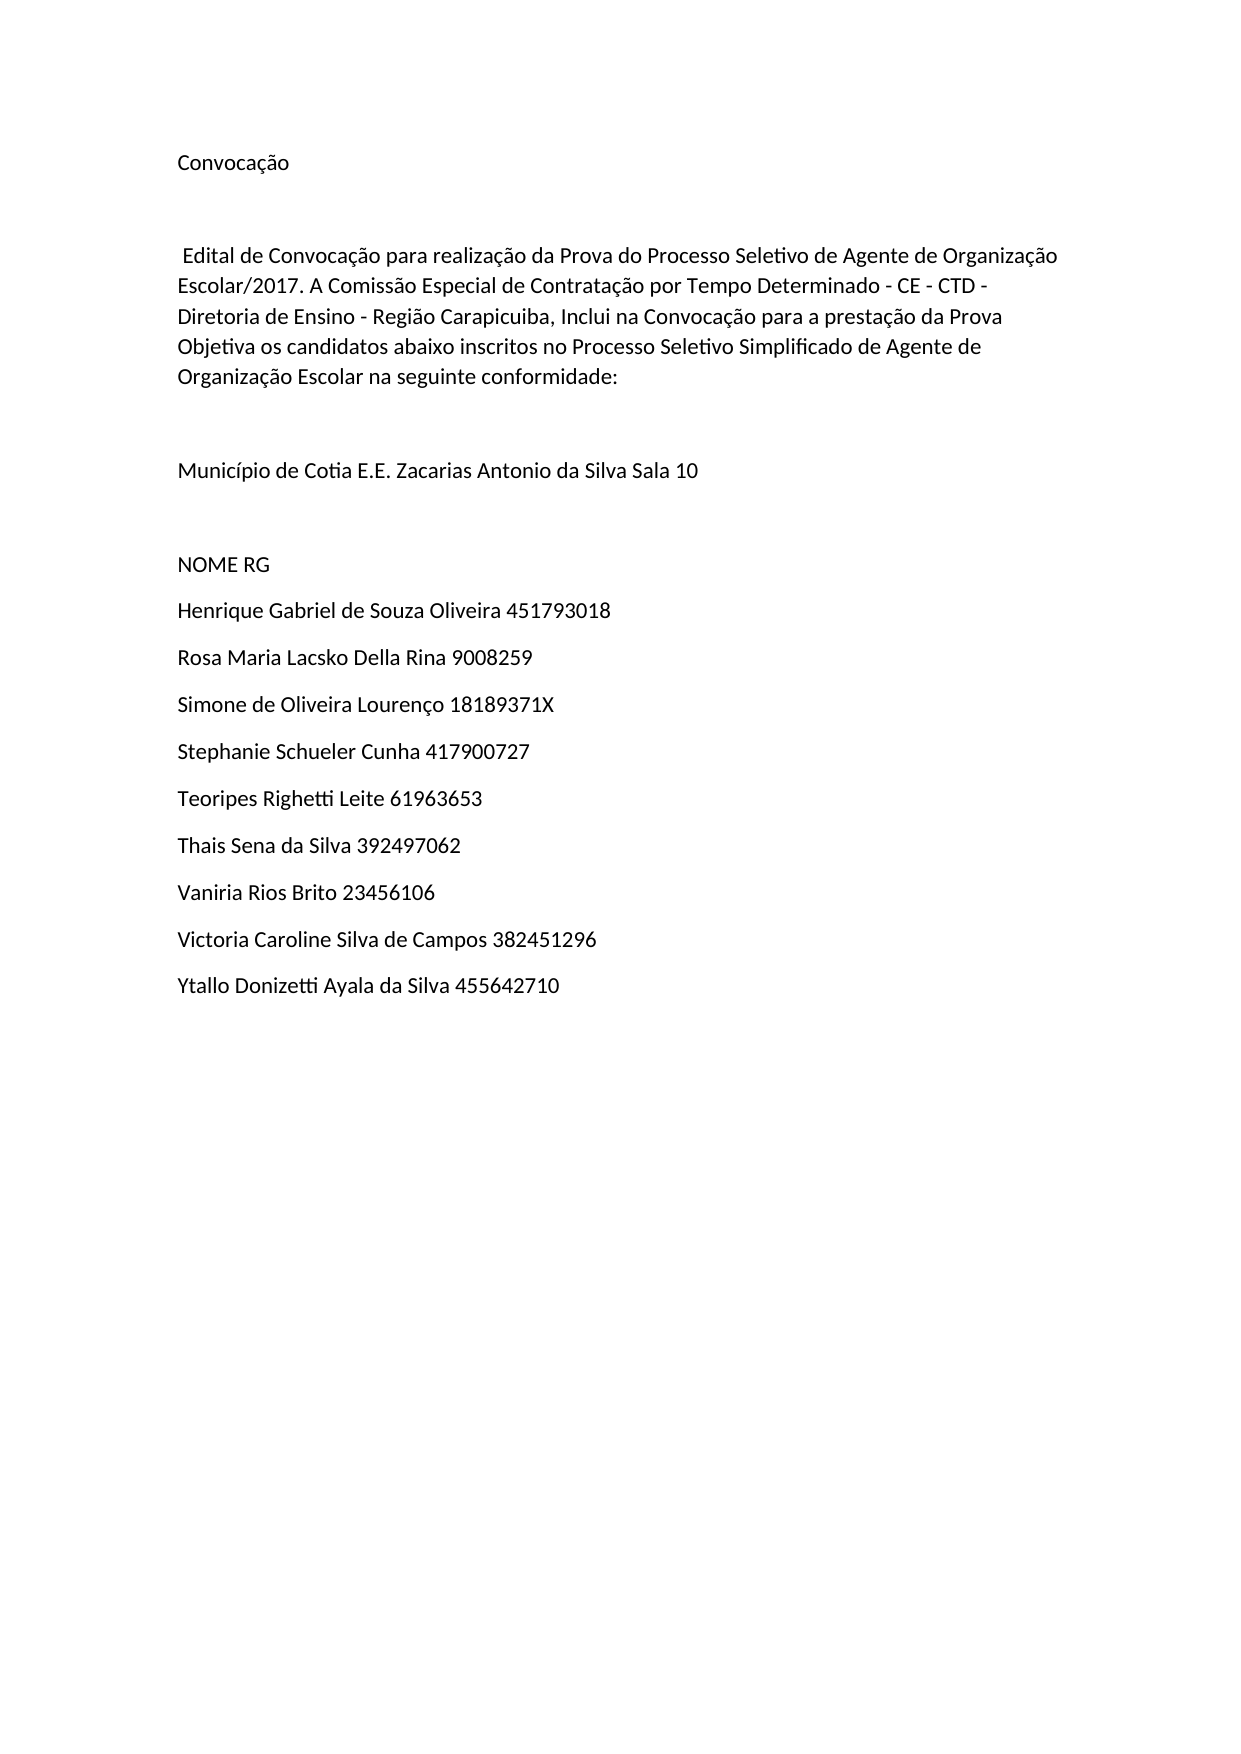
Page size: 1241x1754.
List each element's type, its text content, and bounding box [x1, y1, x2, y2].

text Rosa Maria Lacsko Della Rina 9008259 [177, 643, 1063, 671]
text Ytallo Donizetti Ayala da Silva 455642710 [177, 972, 1063, 999]
text Simone de Oliveira Lourenço 18189371X [177, 690, 1063, 718]
text Henrique Gabriel de Souza Oliveira 451793018 [177, 597, 1063, 624]
text Edital de Convocação para realização da Prova do Processo Seletivo de Agente de Organização Escolar/2017. A Comissão Especial de Contratação por Tempo Determinado - CE - CTD - Diretoria de Ensino - Região Carapicuiba, Inclui na Convocação para a prestação da Prova Objetiva os candidatos abaixo inscritos no Processo Seletivo Simplificado de Agente de Organização Escolar na seguinte conformidade: [177, 241, 1063, 390]
text Victoria Caroline Silva de Campos 382451296 [177, 925, 1063, 953]
text Teoripes Righetti Leite 61963653 [177, 784, 1063, 812]
text Stephanie Schueler Cunha 417900727 [177, 737, 1063, 765]
text Município de Cotia E.E. Zacarias Antonio da Silva Sala 10 [177, 456, 1063, 484]
text Thais Sena da Silva 392497062 [177, 831, 1063, 859]
text Vaniria Rios Brito 23456106 [177, 878, 1063, 906]
text NOME RG [177, 550, 1063, 578]
text Convocação [177, 148, 1063, 176]
